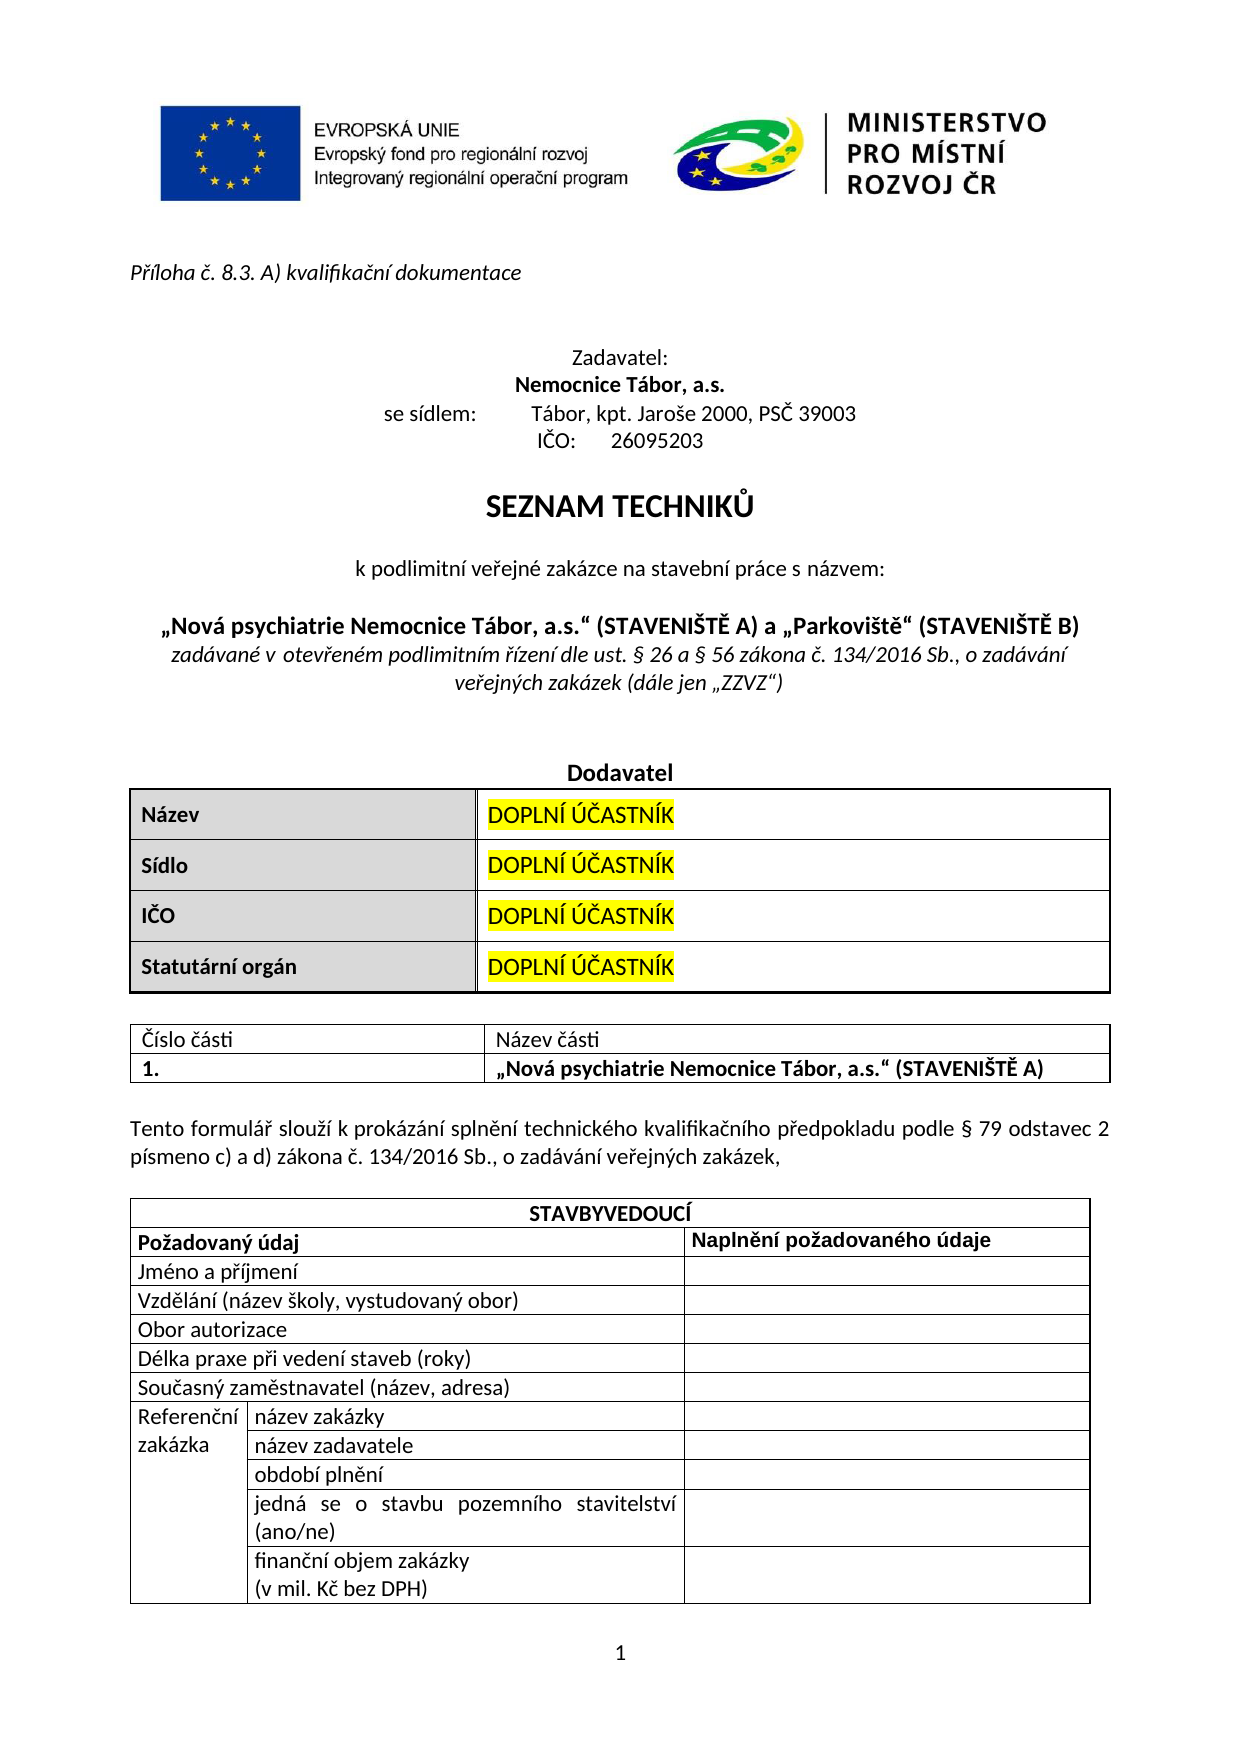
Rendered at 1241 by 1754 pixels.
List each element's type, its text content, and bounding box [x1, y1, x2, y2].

table_cell Požadovaný údaj [131, 1228, 684, 1256]
table_cell Referenční zakázka [131, 1402, 247, 1603]
list Tento formulář slouží k prokázání splnění technického kvalifikačního předpokladu podle § 79 odstavec 2 písmeno c) a d) zákona č. 134/2016 Sb., o zadávání veřejných zakázek, [130, 1114, 1110, 1170]
table_cell [685, 1547, 1089, 1603]
table_cell Současný zaměstnavatel (název, adresa) [131, 1373, 684, 1401]
text IČO: 26095203 [130, 427, 1110, 455]
text SEZNAM TECHNIKŮ [130, 485, 1110, 526]
table_header Číslo části [131, 1025, 484, 1053]
table_header Název [131, 790, 475, 839]
text se sídlem: Tábor, kpt. Jaroše 2000, PSČ 39003 [130, 399, 1110, 427]
table_cell Sídlo [131, 840, 475, 890]
table_cell [685, 1286, 1089, 1314]
table_cell „Nová psychiatrie Nemocnice Tábor, a.s.“ (STAVENIŠTĚ A) [485, 1054, 1109, 1082]
table_cell [685, 1460, 1089, 1488]
text k podlimitní veřejné zakázce na stavební práce s názvem: [130, 554, 1110, 582]
table_cell Délka praxe při vedení staveb (roky) [131, 1344, 684, 1372]
table_cell DOPLNÍ ÚČASTNÍK [478, 891, 1109, 941]
text Dodavatel [130, 758, 1110, 788]
text Příloha č. 8.3. A) kvalifikační dokumentace [130, 258, 1110, 287]
table_cell DOPLNÍ ÚČASTNÍK [478, 840, 1109, 890]
table_cell Vzdělání (název školy, vystudovaný obor) [131, 1286, 684, 1314]
table_cell finanční objem zakázky (v mil. Kč bez DPH) [248, 1547, 684, 1603]
table_cell [685, 1257, 1089, 1285]
table_cell Naplnění požadovaného údaje [685, 1228, 1089, 1256]
table_cell 1. [131, 1054, 484, 1082]
table_cell období plnění [248, 1460, 684, 1488]
table_cell [685, 1402, 1089, 1430]
text zadávané v otevřeném podlimitním řízení dle ust. § 26 a § 56 zákona č. 134/2016 Sb., o zadávání veřejných zakázek (dále jen „ZZVZ“) [130, 641, 1110, 697]
table_cell název zadavatele [248, 1431, 684, 1459]
table_cell jedná se o stavbu pozemního stavitelství (ano/ne) [248, 1490, 684, 1546]
table_cell [685, 1490, 1089, 1546]
text „Nová psychiatrie Nemocnice Tábor, a.s.“ (STAVENIŠTĚ A) a „Parkoviště“ (STAVENIŠTĚ B) [130, 610, 1110, 641]
table_cell IČO [131, 891, 475, 941]
table_cell Statutární orgán [131, 942, 475, 991]
table_cell [685, 1344, 1089, 1372]
table_cell Jméno a příjmení [131, 1257, 684, 1285]
table_header DOPLNÍ ÚČASTNÍK [478, 790, 1109, 839]
table_cell [685, 1373, 1089, 1401]
table_header Stavbyvedoucí [131, 1199, 1089, 1227]
table_cell DOPLNÍ ÚČASTNÍK [478, 942, 1109, 991]
text Nemocnice Tábor, a.s. [130, 371, 1110, 399]
table_cell název zakázky [248, 1402, 684, 1430]
table_cell Obor autorizace [131, 1315, 684, 1343]
table_cell [685, 1315, 1089, 1343]
table_header Název části [485, 1025, 1109, 1053]
text Zadavatel: [130, 343, 1110, 371]
table_cell [685, 1431, 1089, 1459]
